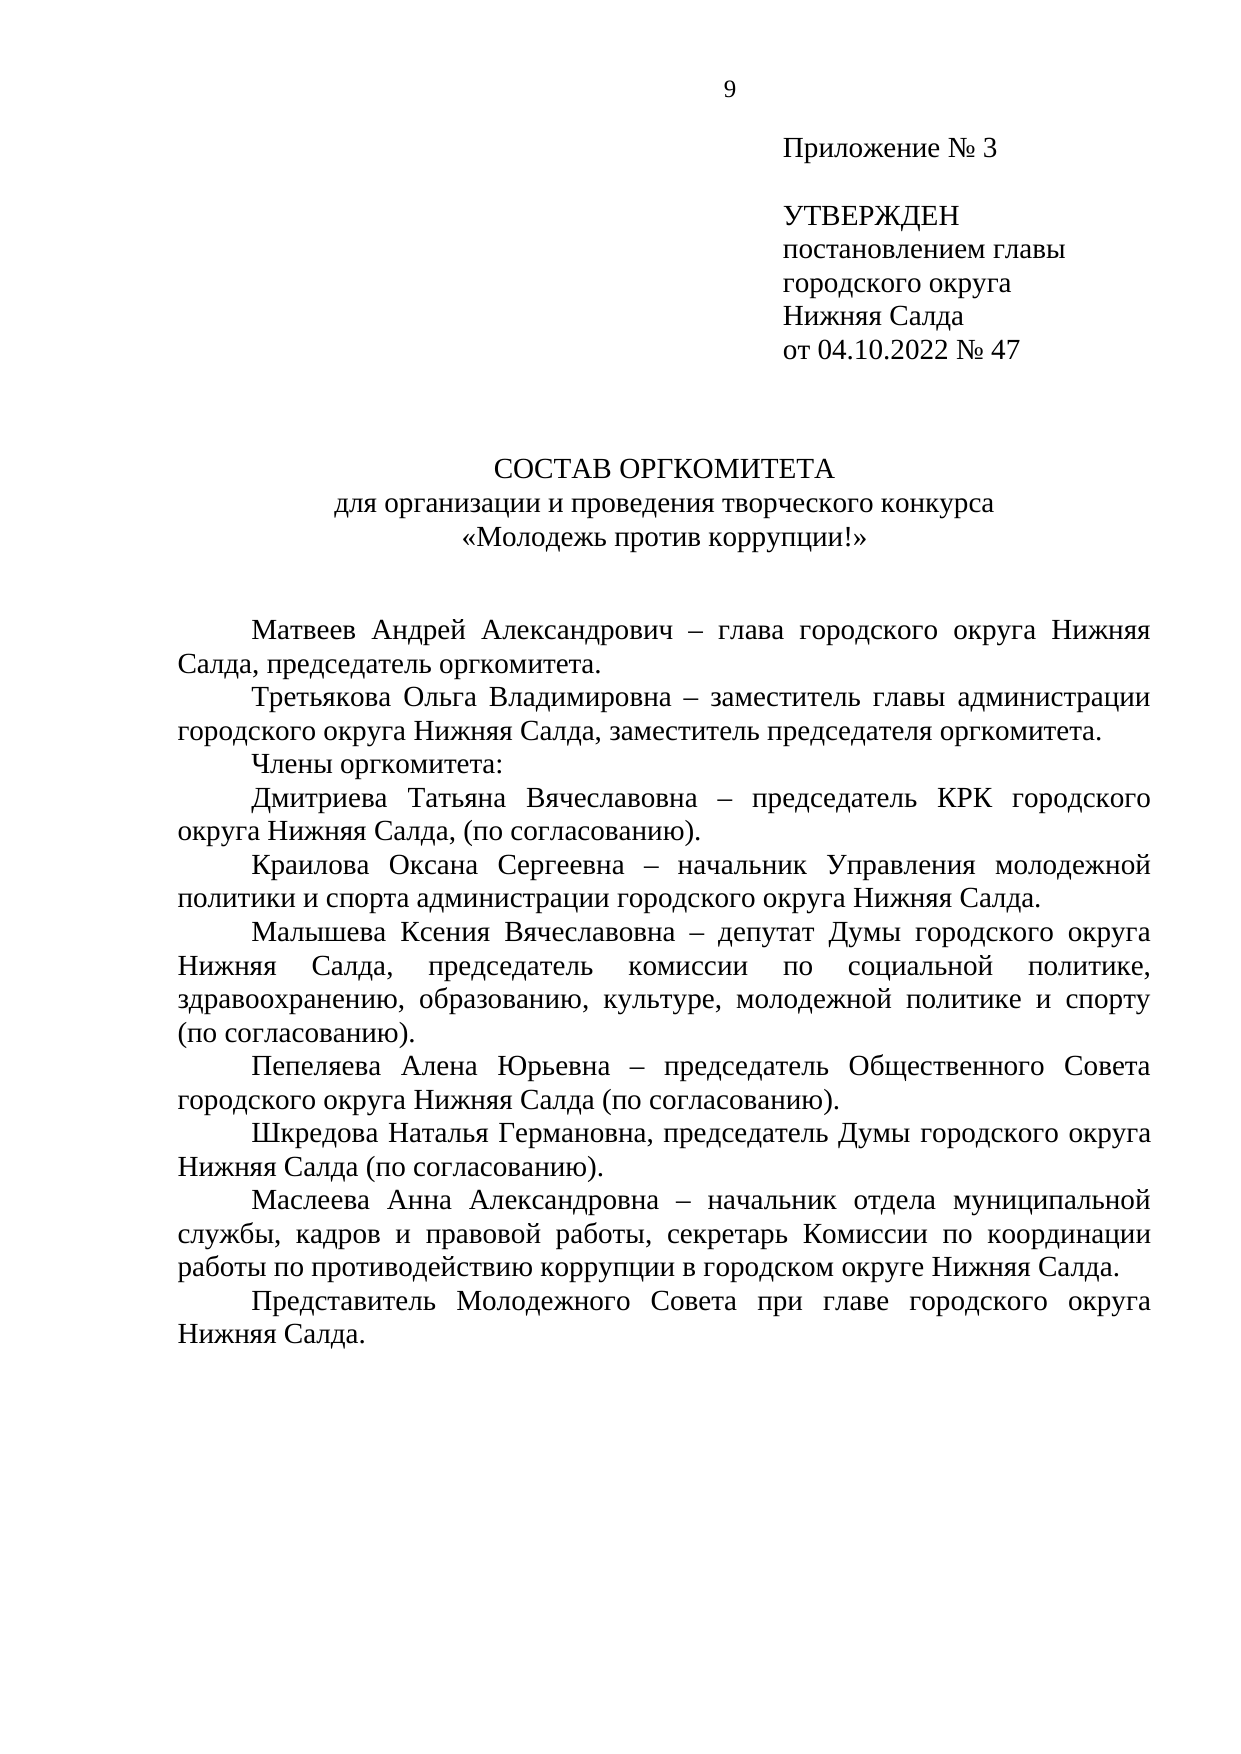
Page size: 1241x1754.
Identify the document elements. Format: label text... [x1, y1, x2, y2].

text Шкредова Наталья Германовна, председатель Думы городского округа Нижняя Салда (по согласованию). [177, 1115, 1152, 1182]
text Нижняя Салда [783, 298, 1152, 332]
text от 04.10.2022 № 47 [177, 332, 1152, 365]
text Краилова Оксана Сергеевна – начальник Управления молодежной политики и спорта администрации городского округа Нижняя Салда. [177, 847, 1152, 914]
text Дмитриева Татьяна Вячеславовна – председатель КРК городского округа Нижняя Салда, (по согласованию). [177, 780, 1152, 847]
text городского округа [783, 265, 1152, 298]
text СОСТАВ ОРГКОМИТЕТА [177, 452, 1152, 485]
text Приложение № 3 [783, 131, 1152, 164]
text «Молодежь против коррупции!» [177, 519, 1152, 552]
text Малышева Ксения Вячеславовна – депутат Думы городского округа Нижняя Салда, председатель комиссии по социальной политике, здравоохранению, образованию, культуре, молодежной политике и спорту (по согласованию). [177, 914, 1152, 1048]
text Третьякова Ольга Владимировна – заместитель главы администрации городского округа Нижняя Салда, заместитель председателя оргкомитета. [177, 679, 1152, 746]
text для организации и проведения творческого конкурса [177, 485, 1152, 519]
text Маслеева Анна Александровна – начальник отдела муниципальной службы, кадров и правовой работы, секретарь Комиссии по координации работы по противодействию коррупции в городском округе Нижняя Салда. [177, 1182, 1152, 1283]
text Представитель Молодежного Совета при главе городского округа Нижняя Салда. [177, 1283, 1152, 1350]
text Члены оргкомитета: [177, 746, 1152, 780]
text постановлением главы [783, 231, 1152, 265]
text УТВЕРЖДЕН [783, 198, 1152, 231]
text Матвеев Андрей Александрович – глава городского округа Нижняя Салда, председатель оргкомитета. [177, 612, 1152, 679]
text Пепеляева Алена Юрьевна – председатель Общественного Совета городского округа Нижняя Салда (по согласованию). [177, 1048, 1152, 1115]
